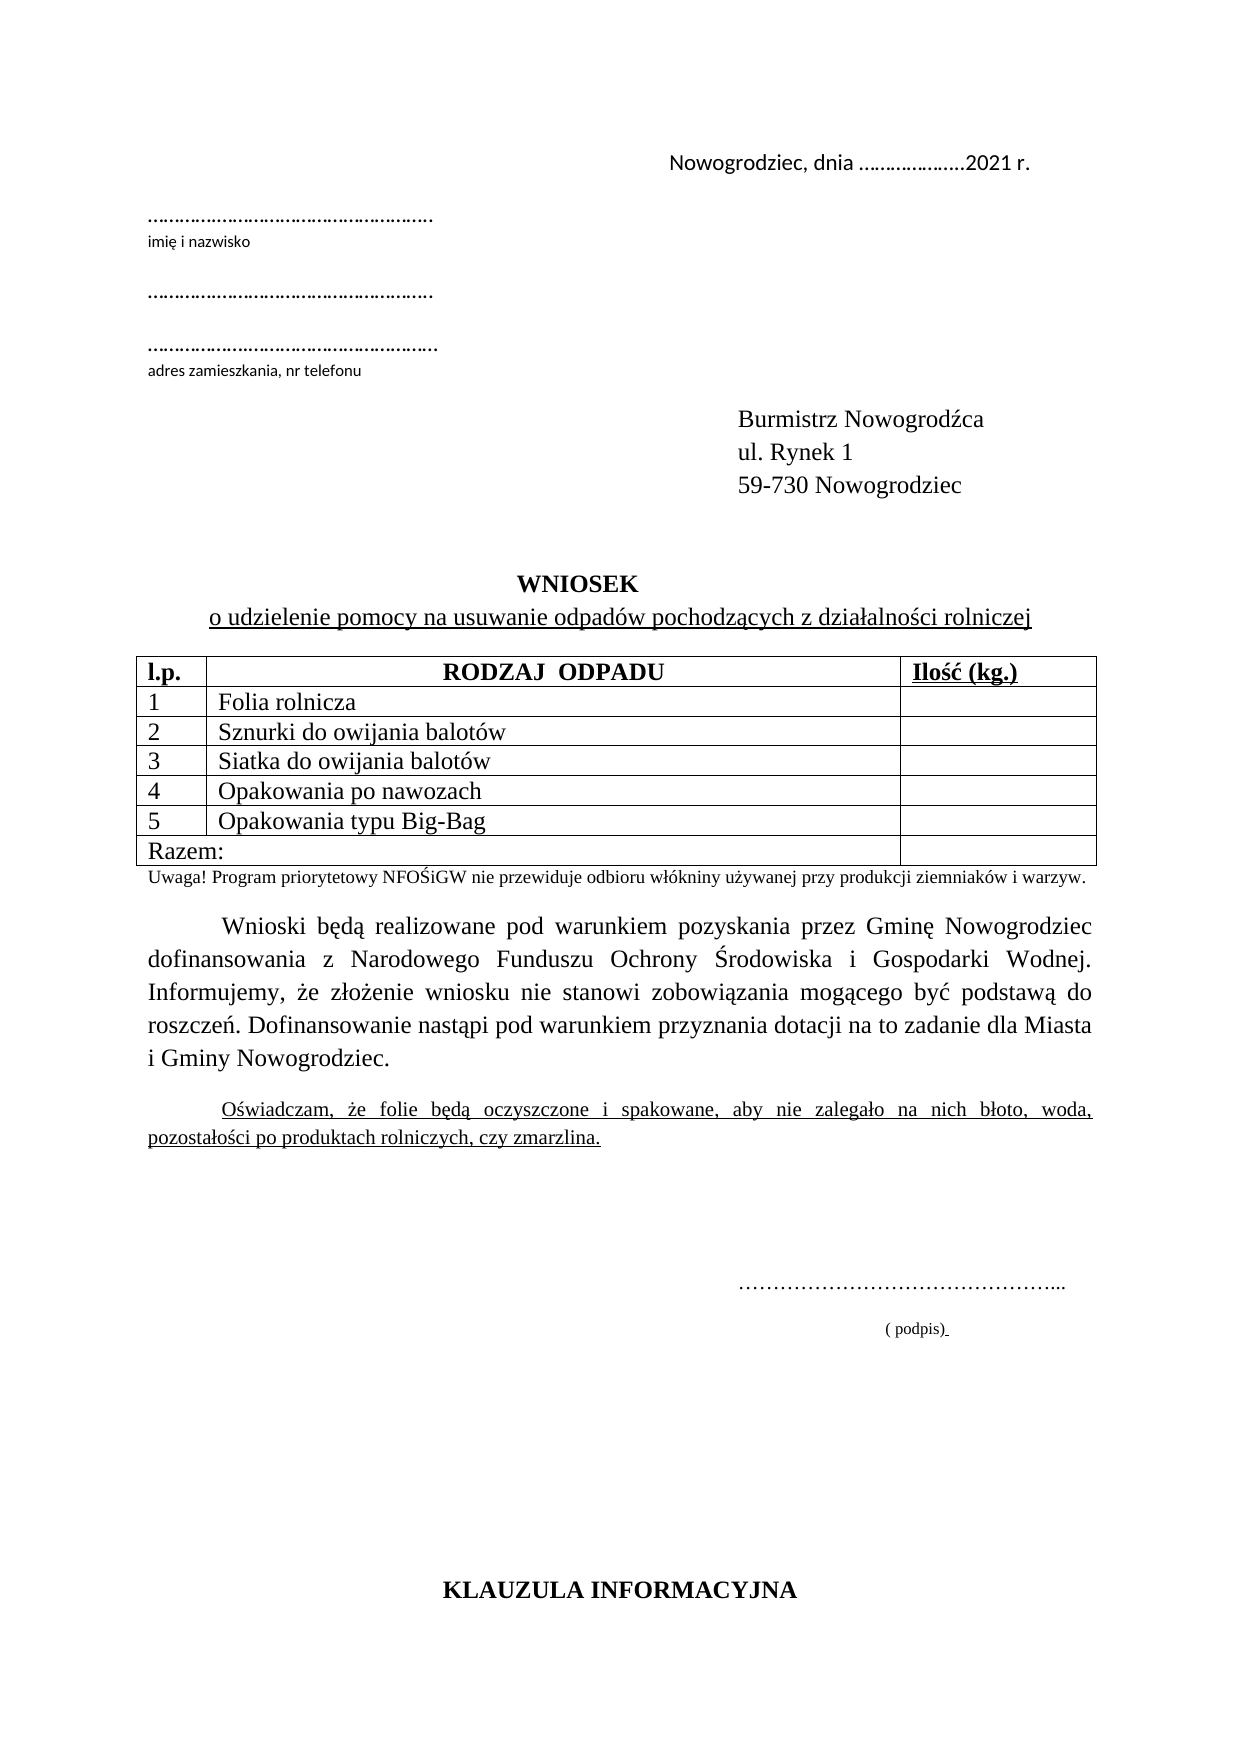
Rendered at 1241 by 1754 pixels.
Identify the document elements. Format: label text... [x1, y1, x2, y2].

table_cell Razem: [137, 836, 900, 864]
table_cell [901, 687, 1096, 716]
text Wnioski będą realizowane pod warunkiem pozyskania przez Gminę Nowogrodziec dofinansowania z Narodowego Funduszu Ochrony Środowiska i Gospodarki Wodnej. Informujemy, że złożenie wniosku nie stanowi zobowiązania mogącego być podstawą do roszczeń. Dofinansowanie nastąpi pod warunkiem przyznania dotacji na to zadanie dla Miasta i Gminy Nowogrodziec. [148, 911, 1093, 1072]
text WNIOSEK [148, 569, 1093, 598]
table_cell [901, 836, 1096, 864]
text ………….………………………………….. [148, 276, 1093, 304]
table_cell [901, 776, 1096, 805]
text ………………………………………... [148, 1270, 1093, 1294]
table_cell [901, 717, 1096, 745]
table_cell 5 [137, 806, 206, 835]
table_cell Siatka do owijania balotów [207, 746, 900, 775]
text Uwaga! Program priorytetowy NFOŚiGW nie przewiduje odbioru włókniny używanej przy produkcji ziemniaków i warzyw. [148, 866, 1093, 887]
table_header Ilość (kg.) [901, 657, 1096, 686]
text ……………….……………………………… adres zamieszkania, nr telefonu [148, 329, 1093, 380]
table_cell Opakowania typu Big-Bag [207, 806, 900, 835]
text o udzielenie pomocy na usuwanie odpadów pochodzących z działalności rolniczej [148, 602, 1093, 631]
table_cell 3 [137, 746, 206, 775]
text KLAUZULA INFORMACYJNA [148, 1575, 1093, 1604]
text ( podpis) [148, 1318, 1093, 1338]
table_cell Folia rolnicza [207, 687, 900, 716]
text ………….………………………………….. imię i nazwisko [148, 201, 1093, 252]
table_cell Sznurki do owijania balotów [207, 717, 900, 745]
table_cell 2 [137, 717, 206, 745]
table_cell 1 [137, 687, 206, 716]
text ul. Rynek 1 [148, 437, 1093, 466]
table_cell 4 [137, 776, 206, 805]
text Oświadczam, że folie będą oczyszczone i spakowane, aby nie zalegało na nich błoto, woda, pozostałości po produktach rolniczych, czy zmarzlina. [148, 1097, 1093, 1149]
text 59-730 Nowogrodziec [148, 470, 1093, 499]
table_cell Opakowania po nawozach [207, 776, 900, 805]
table_cell [901, 806, 1096, 835]
table_header RODZAJ ODPADU [207, 657, 900, 686]
text Burmistrz Nowogrodźca [148, 404, 1093, 433]
text Nowogrodziec, dnia ………………..2021 r. [664, 148, 1093, 176]
table_header l.p. [137, 657, 206, 686]
table_cell [901, 746, 1096, 775]
